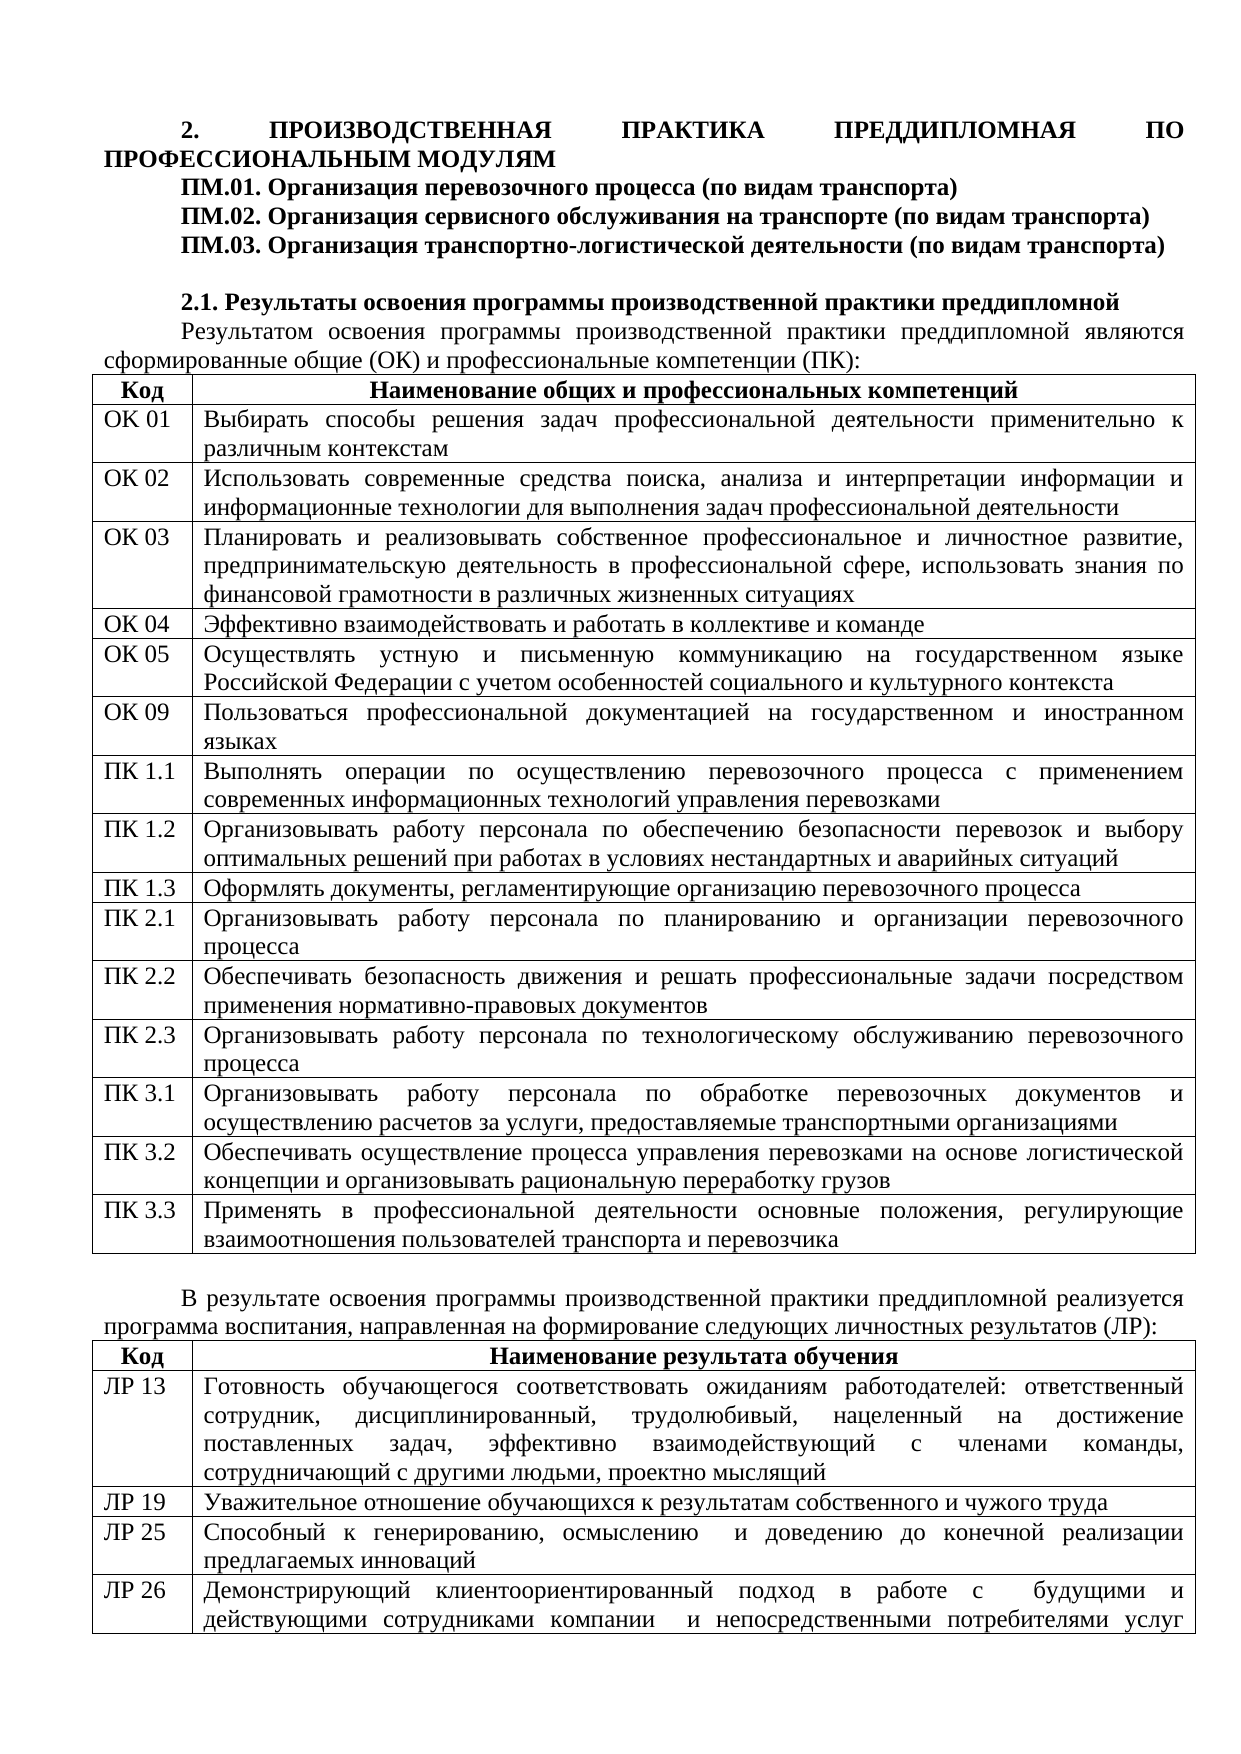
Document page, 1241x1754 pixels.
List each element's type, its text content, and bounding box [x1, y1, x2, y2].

table_cell Оформлять документы, регламентирующие организацию перевозочного процесса [193, 873, 1195, 902]
text Результатом освоения программы производственной практики преддипломной являются сформированные общие (ОК) и профессиональные компетенции (ПК): [103, 316, 1185, 374]
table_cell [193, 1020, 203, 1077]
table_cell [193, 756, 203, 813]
table_cell ЛР 26 [93, 1575, 192, 1633]
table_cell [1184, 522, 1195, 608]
table_cell ПК 3.1 [93, 1078, 192, 1136]
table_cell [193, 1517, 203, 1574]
table_cell ОК 09 [93, 697, 192, 755]
table_cell ПК 1.3 [93, 873, 192, 902]
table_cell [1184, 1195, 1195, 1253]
table_cell ЛР 13 [93, 1371, 192, 1486]
table_cell Пользоваться профессиональной документацией на государственном и иностранном языках [193, 697, 1195, 755]
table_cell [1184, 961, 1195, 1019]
table_cell ОК 04 [93, 609, 192, 638]
table_header Код [93, 375, 192, 403]
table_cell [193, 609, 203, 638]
table_cell ПК 2.3 [93, 1020, 192, 1077]
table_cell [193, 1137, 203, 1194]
table_cell ПК 3.2 [93, 1137, 192, 1194]
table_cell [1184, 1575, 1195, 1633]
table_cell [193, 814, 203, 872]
text 2.1. Результаты освоения программы производственной практики преддипломной [103, 287, 1185, 316]
table_cell ОК 05 [93, 639, 192, 696]
table_cell ОК 02 [93, 463, 192, 521]
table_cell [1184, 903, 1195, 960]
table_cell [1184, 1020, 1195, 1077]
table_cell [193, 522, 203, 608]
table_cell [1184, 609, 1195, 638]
table_cell ЛР 25 [93, 1517, 192, 1574]
table_header Код [93, 1341, 192, 1370]
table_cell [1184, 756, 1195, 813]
text ПМ.01. Организация перевозочного процесса (по видам транспорта) [103, 172, 1185, 201]
table_cell ПК 3.3 [93, 1195, 192, 1253]
table_cell ПК 2.1 [93, 903, 192, 960]
table_cell ПК 1.2 [93, 814, 192, 872]
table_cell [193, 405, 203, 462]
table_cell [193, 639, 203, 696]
table_header Наименование результата обучения [193, 1341, 1195, 1370]
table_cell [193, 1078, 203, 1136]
text В результате освоения программы производственной практики преддипломной реализуется программа воспитания, направленная на формирование следующих личностных результатов (ЛР): [103, 1283, 1185, 1340]
table_cell ОК 03 [93, 522, 192, 608]
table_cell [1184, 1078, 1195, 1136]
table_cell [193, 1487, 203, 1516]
table_cell OK 01 [93, 405, 192, 462]
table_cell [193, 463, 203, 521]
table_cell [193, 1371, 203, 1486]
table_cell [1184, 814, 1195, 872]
text ПМ.03. Организация транспортно-логистической деятельности (по видам транспорта) [103, 230, 1185, 259]
table_cell ЛР 19 [93, 1487, 192, 1516]
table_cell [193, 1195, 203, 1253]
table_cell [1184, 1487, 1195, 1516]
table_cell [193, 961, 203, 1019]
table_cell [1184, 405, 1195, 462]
table_cell ПК 1.1 [93, 756, 192, 813]
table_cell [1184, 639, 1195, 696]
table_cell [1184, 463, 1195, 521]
table_cell ПК 2.2 [93, 961, 192, 1019]
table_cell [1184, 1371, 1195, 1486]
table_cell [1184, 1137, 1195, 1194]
table_header Наименование общих и профессиональных компетенций [193, 375, 1195, 403]
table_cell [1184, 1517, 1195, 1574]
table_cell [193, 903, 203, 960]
text 2. ПРОИЗВОДСТВЕННАЯ ПРАКТИКА ПРЕДДИПЛОМНАЯ ПО ПРОФЕССИОНАЛЬНЫМ МОДУЛЯМ [103, 115, 1185, 172]
text ПМ.02. Организация сервисного обслуживания на транспорте (по видам транспорта) [103, 201, 1185, 230]
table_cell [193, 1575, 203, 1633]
